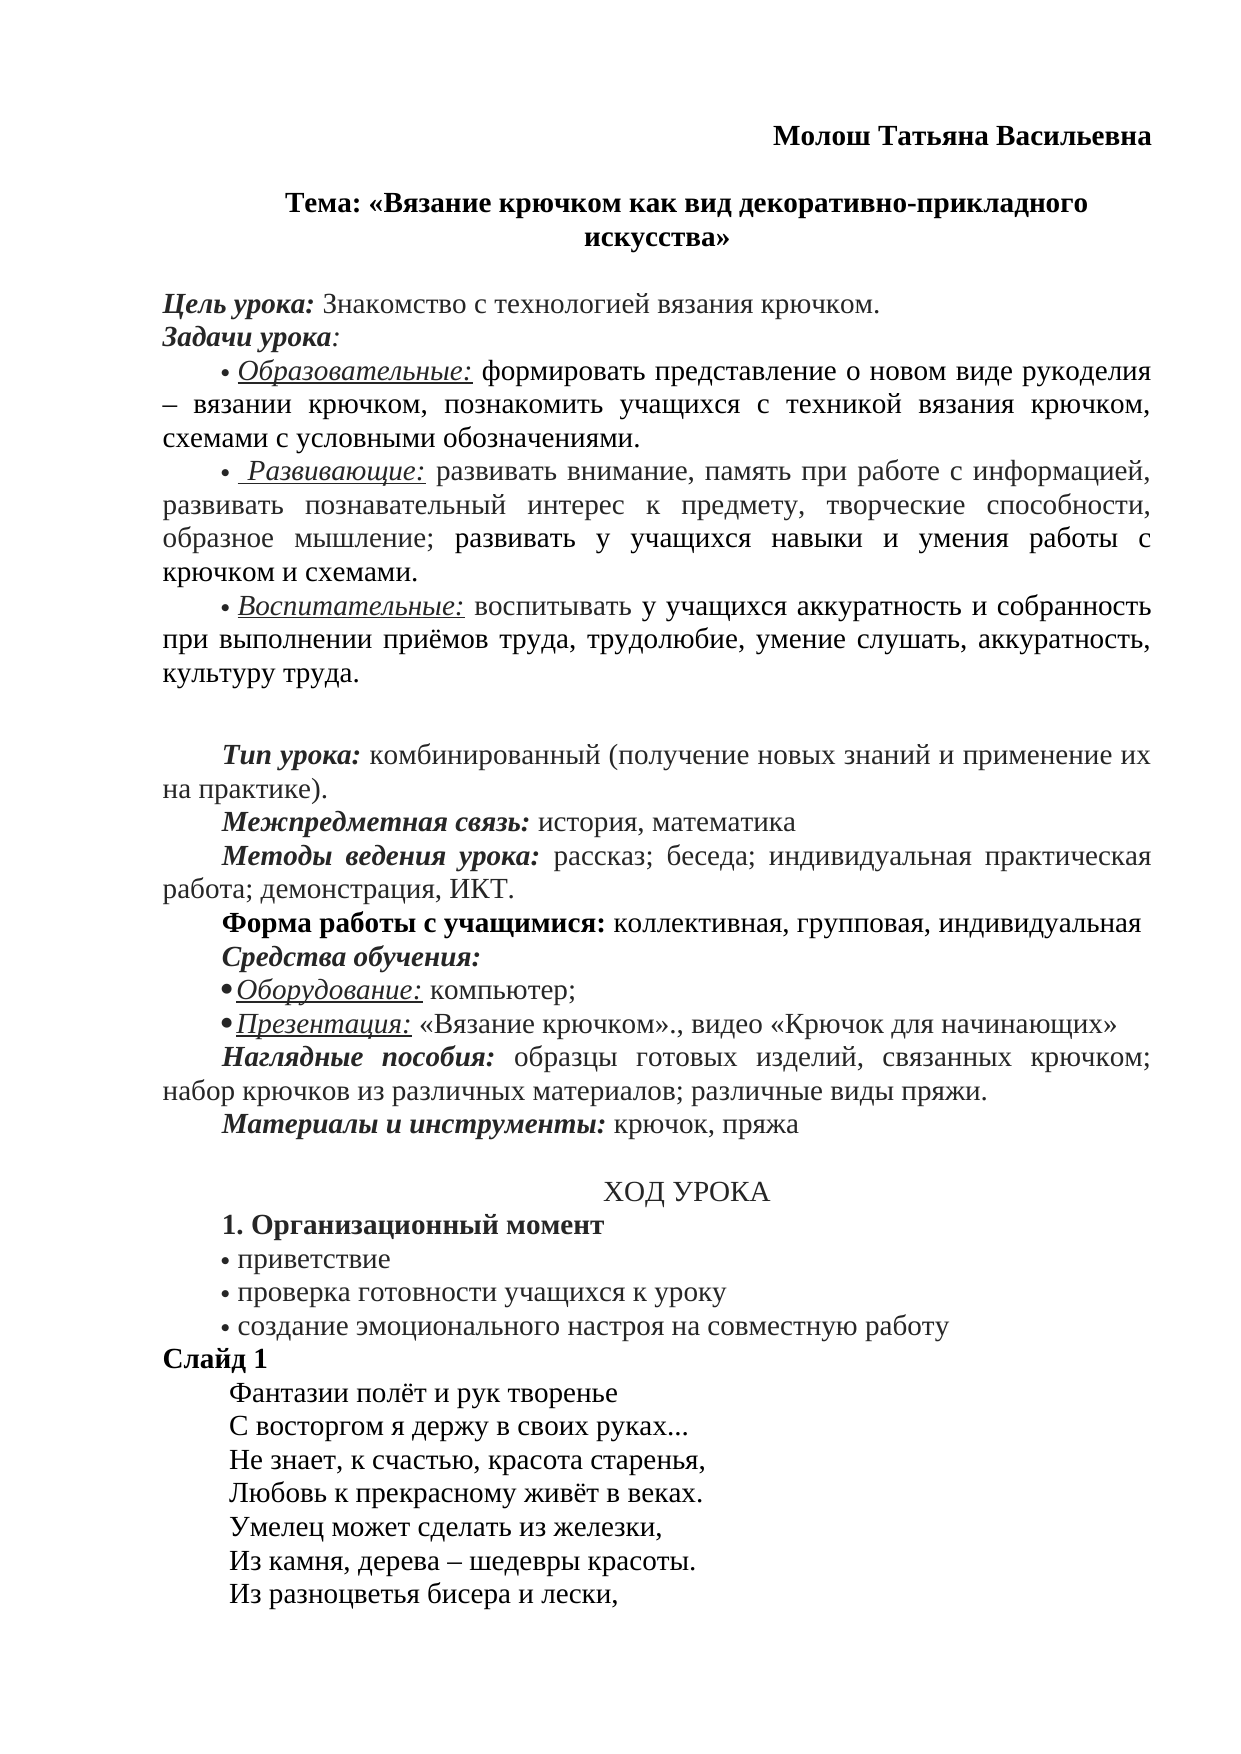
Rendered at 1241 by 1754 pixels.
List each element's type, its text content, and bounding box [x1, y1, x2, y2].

text Форма работы с учащимися: коллективная, групповая, индивидуальная [162, 905, 1152, 939]
text С восторгом я держу в своих руках... [162, 1408, 1152, 1442]
list Презентация: «Вязание крючком»., видео «Крючок для начинающих» [162, 1006, 1152, 1039]
text Тема: «Вязание крючком как вид декоративно-прикладного искусства» [162, 185, 1152, 252]
text Наглядные пособия: образцы готовых изделий, связанных крючком; набор крючков из различных материалов; различные виды пряжи. [162, 1039, 1152, 1107]
text Слайд 1 [162, 1341, 1152, 1375]
list проверка готовности учащихся к уроку [162, 1274, 1152, 1308]
text Методы ведения урока: рассказ; беседа; индивидуальная практическая работа; демонстрация, ИКТ. [162, 838, 1152, 905]
text Задачи урока: [162, 319, 1152, 353]
text Из разноцветья бисера и лески, [162, 1576, 1152, 1610]
text 1. Организационный момент [162, 1207, 1152, 1241]
list Образовательные: формировать представление о новом виде рукоделия – вязании крючком, познакомить учащихся с техникой вязания крючком, схемами с условными обозначениями. [162, 353, 1152, 453]
text Умелец может сделать из железки, [162, 1509, 1152, 1543]
text Тип урока: комбинированный (получение новых знаний и применение их на практике). [162, 737, 1152, 804]
list Оборудование: компьютер; [162, 972, 1152, 1006]
list приветствие [162, 1241, 1152, 1274]
text Цель урока: Знакомство с технологией вязания крючком. [162, 286, 1152, 319]
text Любовь к прекрасному живёт в веках. [162, 1476, 1152, 1509]
text Материалы и инструменты: крючок, пряжа [162, 1107, 1152, 1140]
text Не знает, к счастью, красота старенья, [162, 1442, 1152, 1476]
text Из камня, дерева – шедевры красоты. [162, 1543, 1152, 1576]
list создание эмоционального настроя на совместную работу [162, 1308, 1152, 1341]
list Развивающие: развивать внимание, память при работе с информацией, развивать познавательный интерес к предмету, творческие способности, образное мышление; развивать у учащихся навыки и умения работы с крючком и схемами. [162, 453, 1152, 588]
text ХОД УРОКА [162, 1174, 1152, 1207]
list Воспитательные: воспитывать у учащихся аккуратность и собранность при выполнении приёмов труда, трудолюбие, умение слушать, аккуратность, культуру труда. [162, 588, 1152, 688]
text Молош Татьяна Васильевна [162, 118, 1152, 152]
text Средства обучения: [162, 939, 1152, 972]
text Фантазии полёт и рук творенье [162, 1375, 1152, 1408]
text Межпредметная связь: история, математика [162, 804, 1152, 838]
